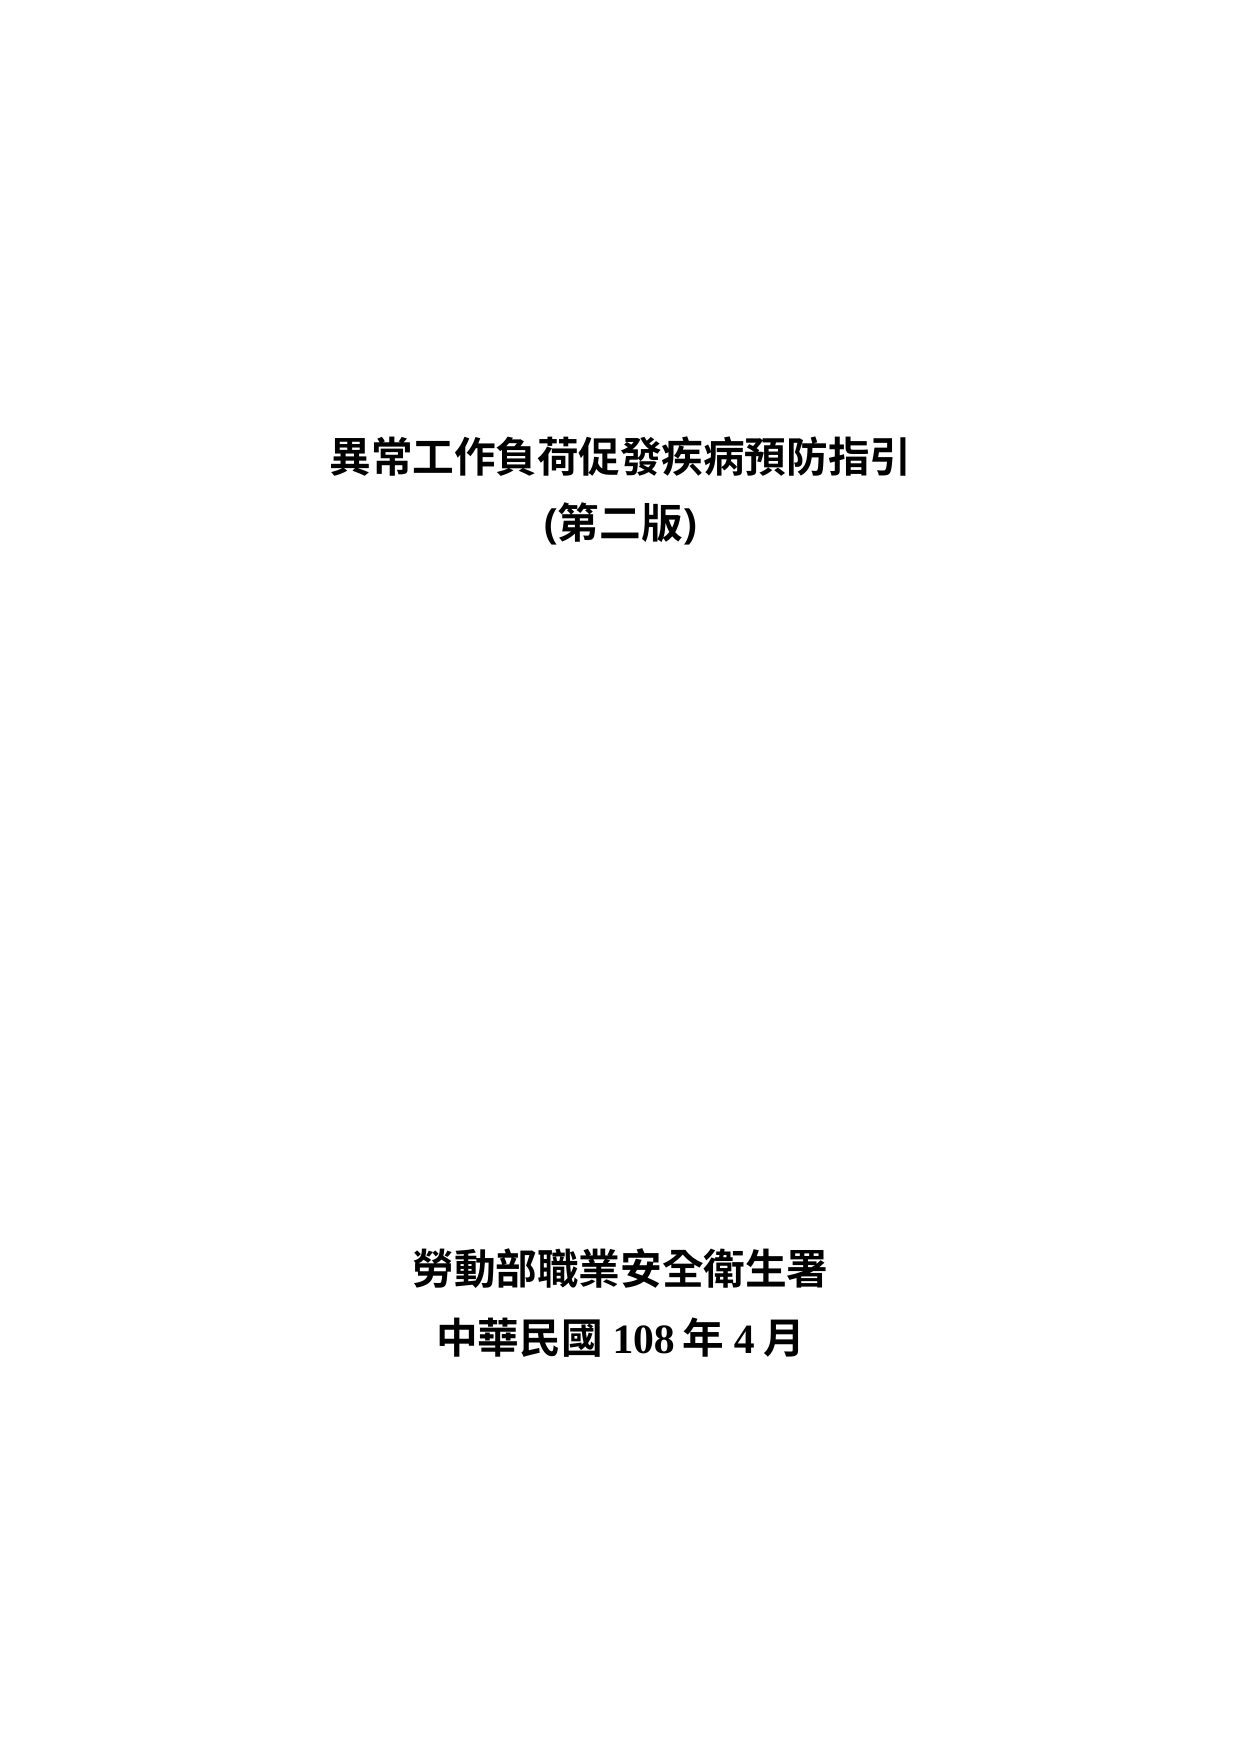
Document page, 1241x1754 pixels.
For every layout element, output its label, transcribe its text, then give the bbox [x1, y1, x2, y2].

text 異常工作負荷促發疾病預防指引 [175, 430, 1065, 483]
text 勞動部職業安全衛生署 中華民國 108年 4月 [412, 1236, 829, 1365]
text (第二版) [175, 491, 1065, 551]
